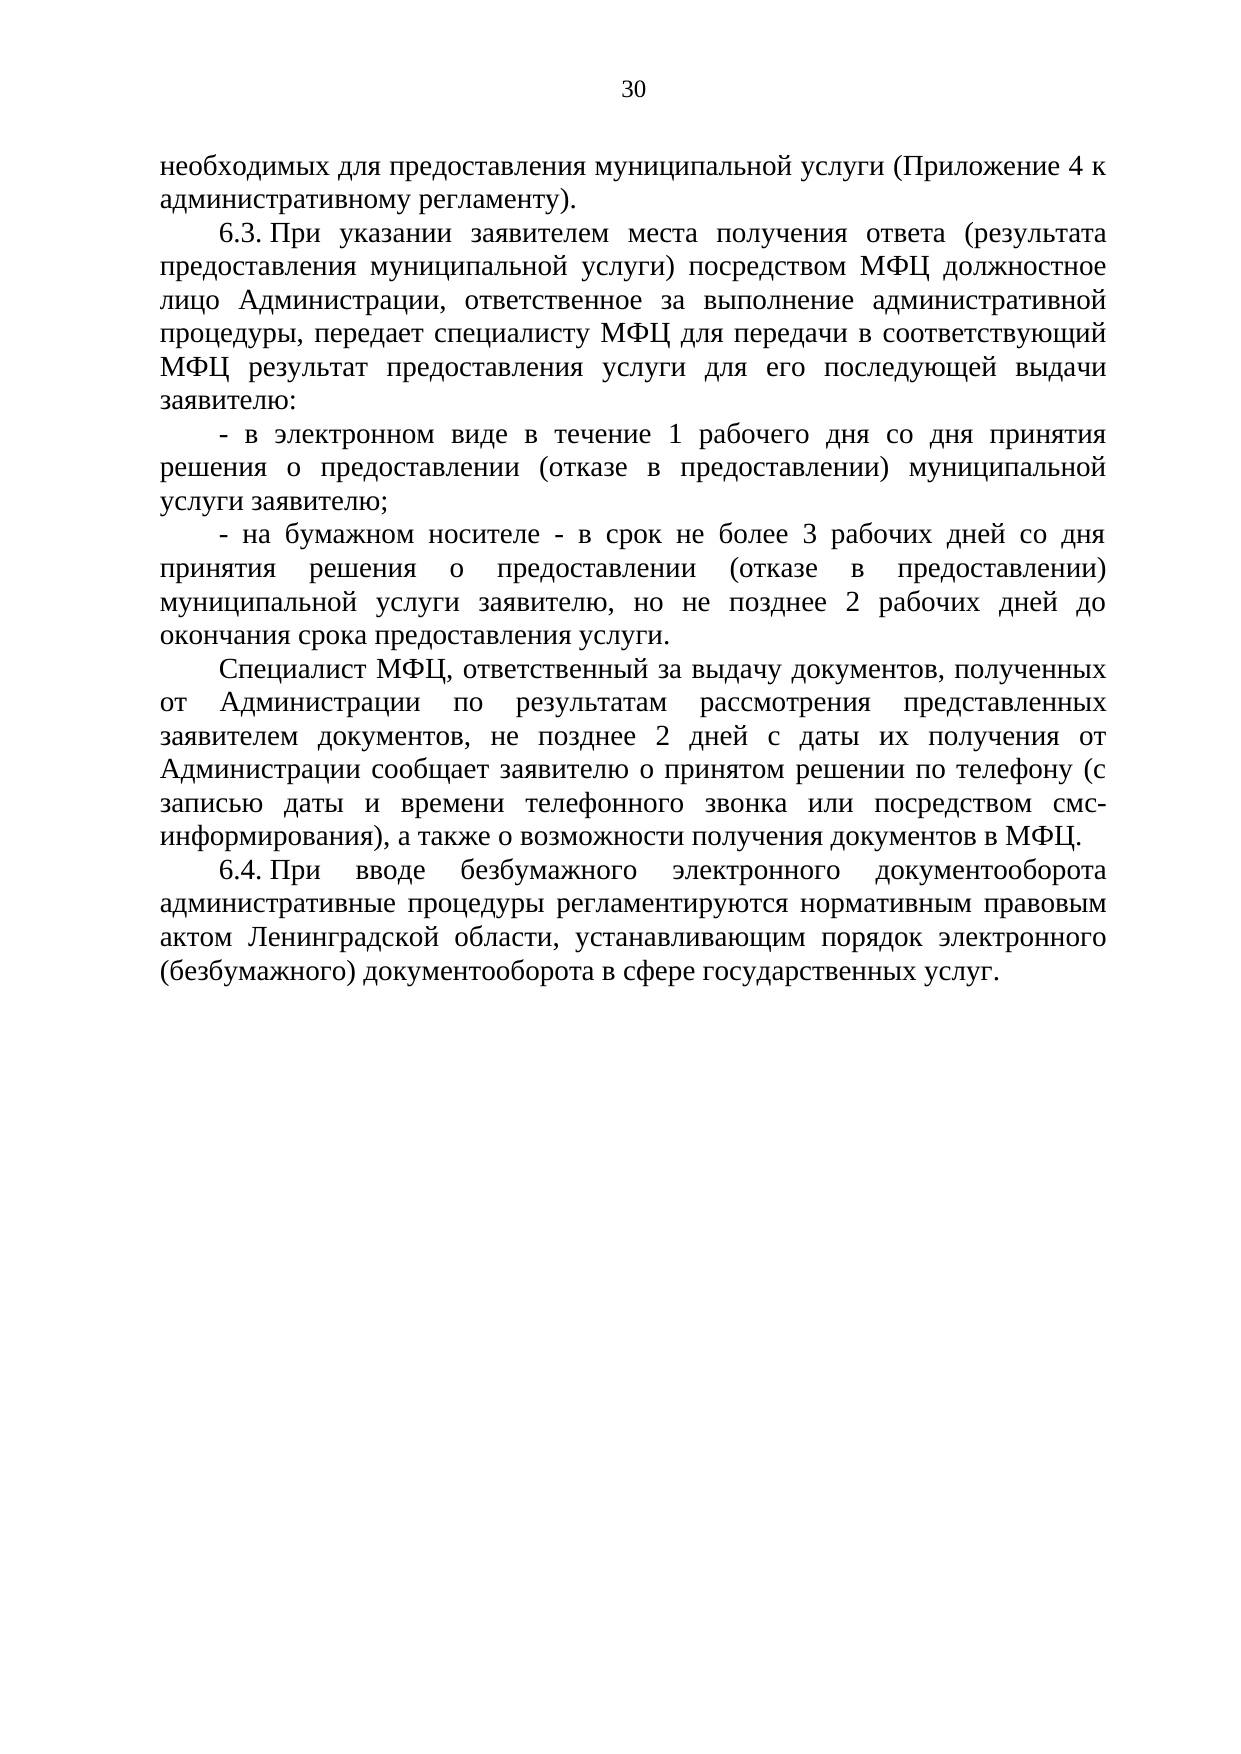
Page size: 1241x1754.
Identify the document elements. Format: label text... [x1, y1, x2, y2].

text 6.4. При вводе безбумажного электронного документооборота административные процедуры регламентируются нормативным правовым актом Ленинградской области, устанавливающим порядок электронного (безбумажного) документооборота в сфере государственных услуг. [159, 852, 1107, 986]
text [159, 148, 1107, 215]
text Специалист МФЦ, ответственный за выдачу документов, полученных от Администрации по результатам рассмотрения представленных заявителем документов, не позднее 2 дней с даты их получения от Администрации сообщает заявителю о принятом решении по телефону (с записью даты и времени телефонного звонка или посредством смс-информирования), а также о возможности получения документов в МФЦ. [159, 651, 1107, 852]
text - на бумажном носителе - в срок не более 3 рабочих дней со дня принятия решения о предоставлении (отказе в предоставлении) муниципальной услуги заявителю, но не позднее 2 рабочих дней до окончания срока предоставления услуги. [159, 517, 1107, 651]
text - в электронном виде в течение 1 рабочего дня со дня принятия решения о предоставлении (отказе в предоставлении) муниципальной услуги заявителю; [159, 416, 1107, 517]
text 6.3. При указании заявителем места получения ответа (результата предоставления муниципальной услуги) посредством МФЦ должностное лицо Администрации, ответственное за выполнение административной процедуры, передает специалисту МФЦ для передачи в соответствующий МФЦ результат предоставления услуги для его последующей выдачи заявителю: [159, 215, 1107, 416]
